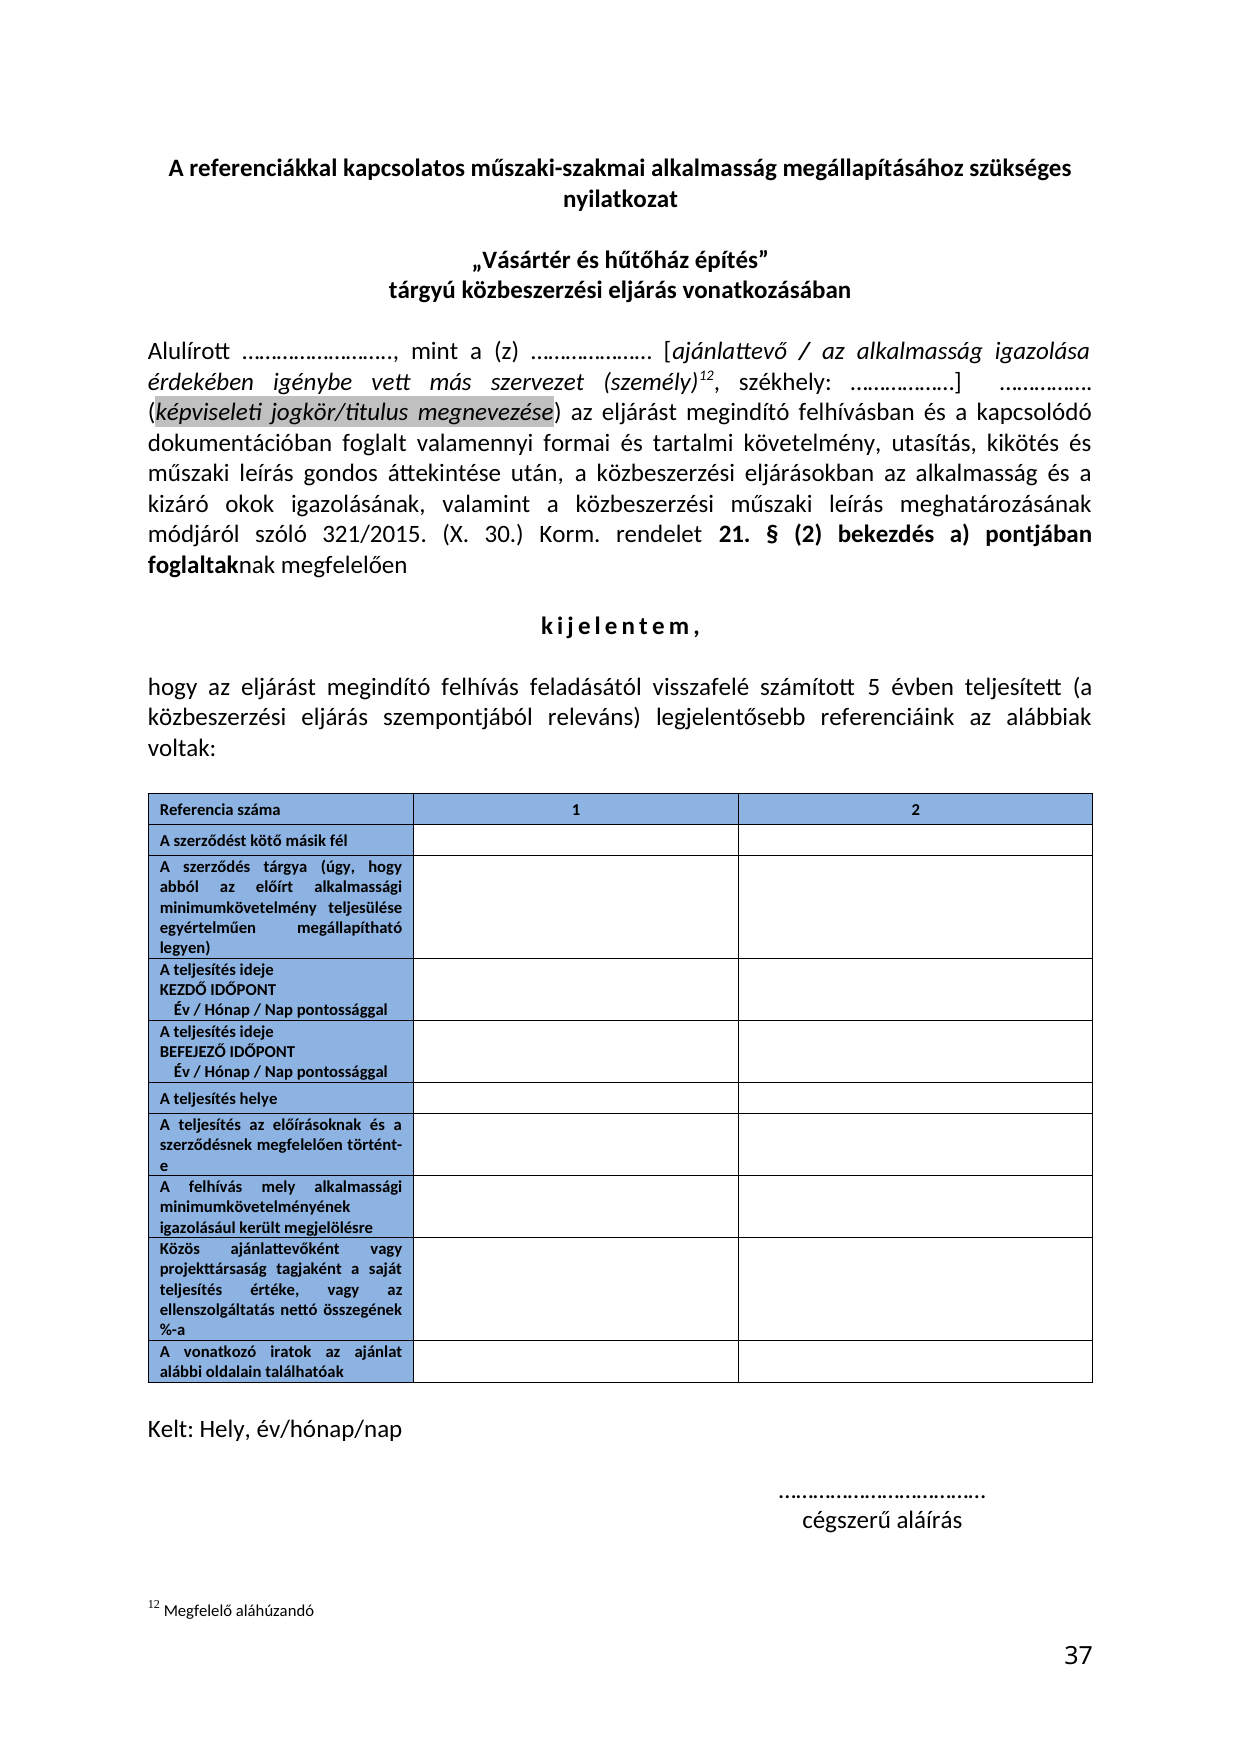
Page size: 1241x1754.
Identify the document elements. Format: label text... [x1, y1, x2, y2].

table_header Referencia száma [149, 794, 413, 824]
text „Vásártér és hűtőház építés” [148, 244, 1093, 274]
table_cell A szerződést kötő másik fél [149, 825, 413, 855]
table_cell [414, 1341, 738, 1382]
table_cell cégszerű aláírás [657, 1505, 1107, 1535]
table_cell Közös ajánlattevőként vagy projekttársaság tagjaként a saját teljesítés értéke, vagy az ellenszolgáltatás nettó összegének %-a [149, 1238, 413, 1340]
table_cell [414, 1021, 738, 1082]
table_cell [414, 959, 738, 1020]
table_cell A teljesítés az előírásoknak és a szerződésnek megfelelően történt-e [149, 1114, 413, 1175]
table_cell A vonatkozó iratok az ajánlat alábbi oldalain találhatóak [149, 1341, 413, 1382]
text hogy az eljárást megindító felhívás feladásától visszafelé számított 5 évben teljesített (a közbeszerzési eljárás szempontjából releváns) legjelentősebb referenciáink az alábbiak voltak: [148, 671, 1093, 763]
table_cell [739, 856, 1092, 958]
table_cell [414, 1114, 738, 1175]
table_cell [414, 1176, 738, 1237]
table_cell [739, 1083, 1092, 1113]
table_cell [739, 825, 1092, 855]
table_cell A teljesítés helye [149, 1083, 413, 1113]
table_cell [414, 1238, 738, 1340]
text tárgyú közbeszerzési eljárás vonatkozásában [148, 274, 1093, 305]
table_cell [739, 1341, 1092, 1382]
table_cell [414, 856, 738, 958]
table_cell A teljesítés ideje KEZDŐ IDŐPONT Év / Hónap / Nap pontossággal [149, 959, 413, 1020]
table_cell [739, 1238, 1092, 1340]
table_header ……………………………… [657, 1474, 1107, 1505]
table_cell [739, 1114, 1092, 1175]
table_header 1 [414, 794, 738, 824]
table_cell A teljesítés ideje BEFEJEZŐ IDŐPONT Év / Hónap / Nap pontossággal [149, 1021, 413, 1082]
table_cell [414, 825, 738, 855]
table_cell [739, 1176, 1092, 1237]
text Alulírott …………………….., mint a (z) ………………… [ajánlattevő / az alkalmasság igazolása érdekében igénybe vett más szervezet (személy), székhely: ………………] ……………. (képviseleti jogkör/titulus megnevezése) az eljárást megindító felhívásban és a kapcsolódó dokumentációban foglalt valamennyi formai és tartalmi követelmény, utasítás, kikötés és műszaki leírás gondos áttekintése után, a közbeszerzési eljárásokban az alkalmasság és a kizáró okok igazolásának, valamint a közbeszerzési műszaki leírás meghatározásának módjáról szóló 321/2015. (X. 30.) Korm. rendelet 21. § (2) bekezdés a) pontjában foglaltaknak megfelelően [148, 335, 1093, 579]
table_cell [414, 1083, 738, 1113]
table_header 2 [739, 794, 1092, 824]
text kijelentem, [148, 610, 1093, 641]
subtitle A referenciákkal kapcsolatos műszaki-szakmai alkalmasság megállapításához szükséges nyilatkozat [148, 152, 1093, 213]
table_cell [739, 1021, 1092, 1082]
table_cell [739, 959, 1092, 1020]
text Kelt: Hely, év/hónap/nap [148, 1413, 1093, 1444]
table_cell A felhívás mely alkalmassági minimumkövetelményének igazolásául került megjelölésre [149, 1176, 413, 1237]
table_cell A szerződés tárgya (úgy, hogy abból az előírt alkalmassági minimumkövetelmény teljesülése egyértelműen megállapítható legyen) [149, 856, 413, 958]
